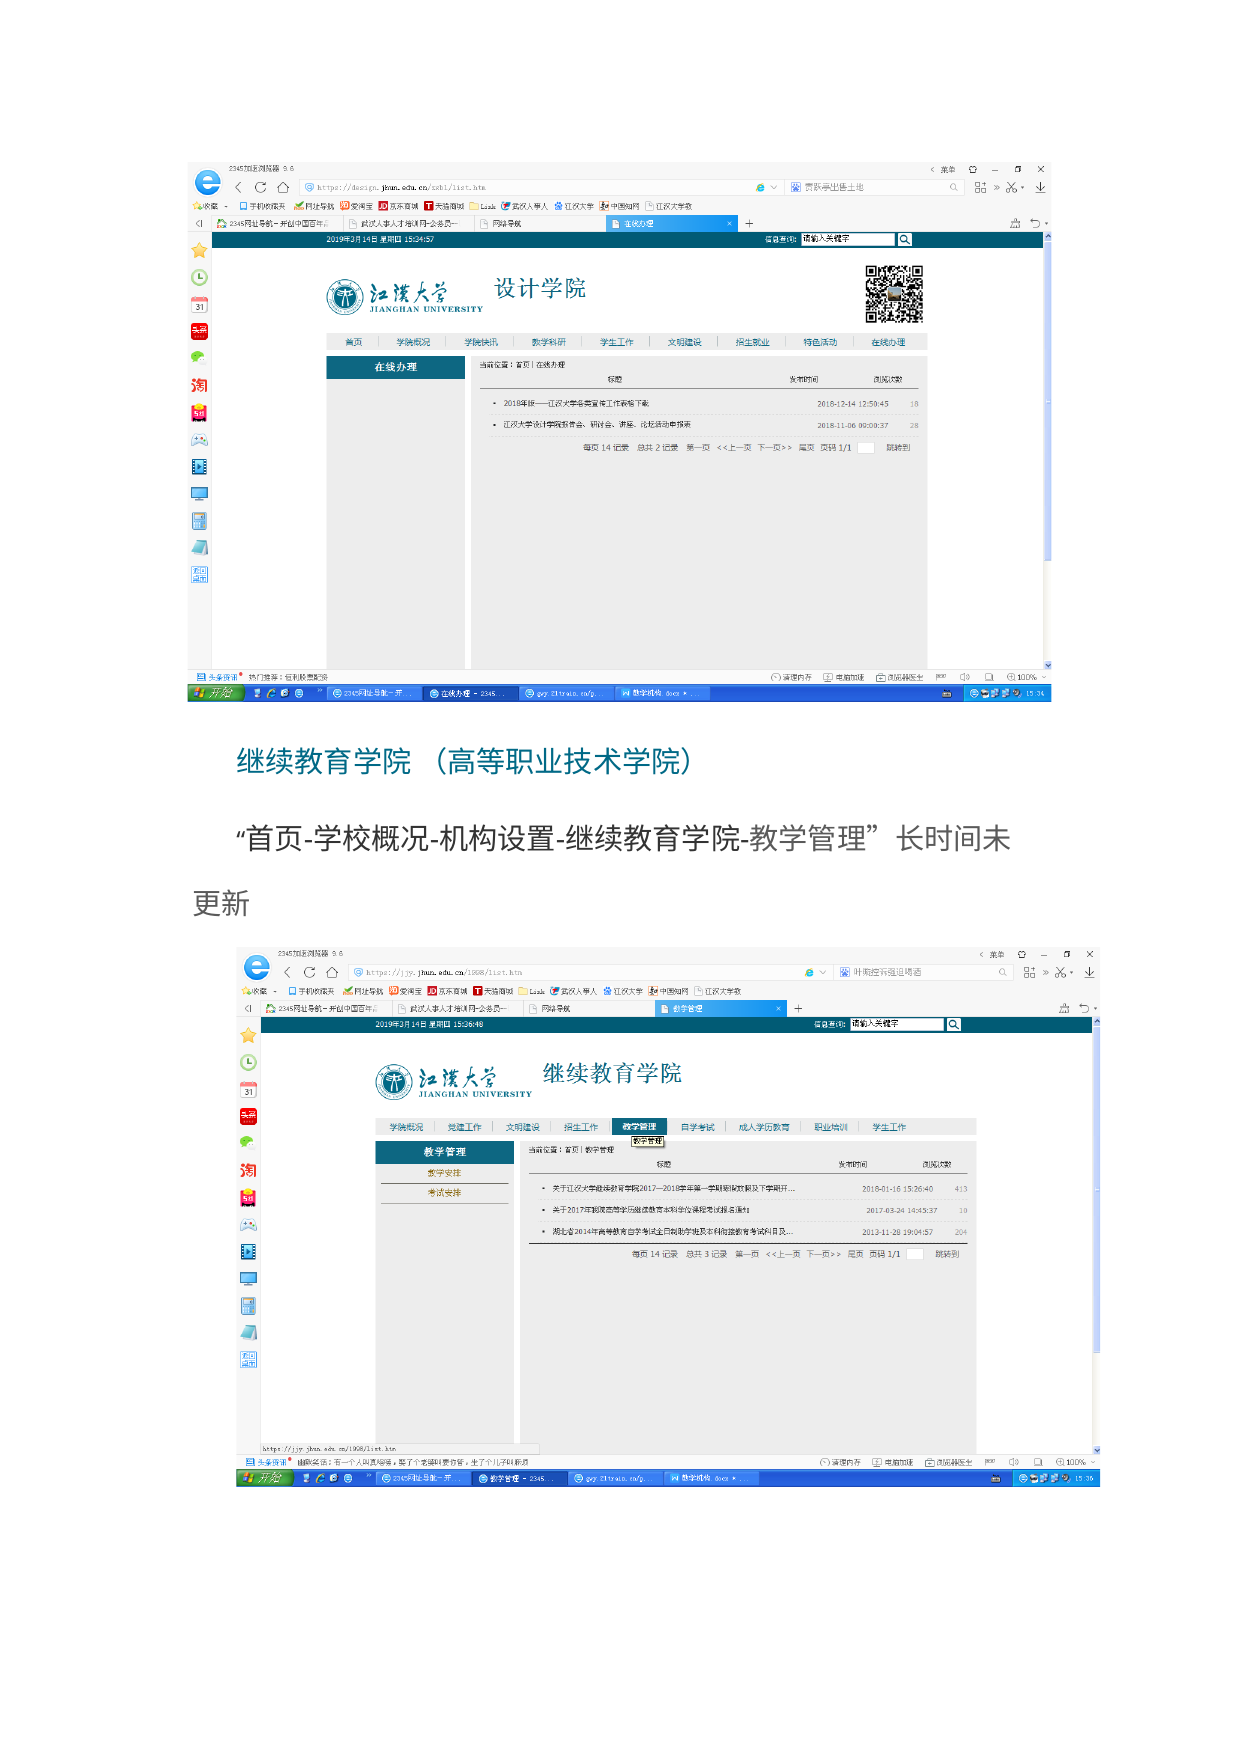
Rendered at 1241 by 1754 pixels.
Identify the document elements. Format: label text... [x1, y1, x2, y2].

text “首页-学校概况-机构设置-继续教育学院-教学管理”长时间未更新 [192, 804, 1035, 934]
picture [187, 162, 1052, 702]
picture [236, 947, 1100, 1487]
text 继续教育学院 （高等职业技术学院） [192, 727, 1035, 792]
